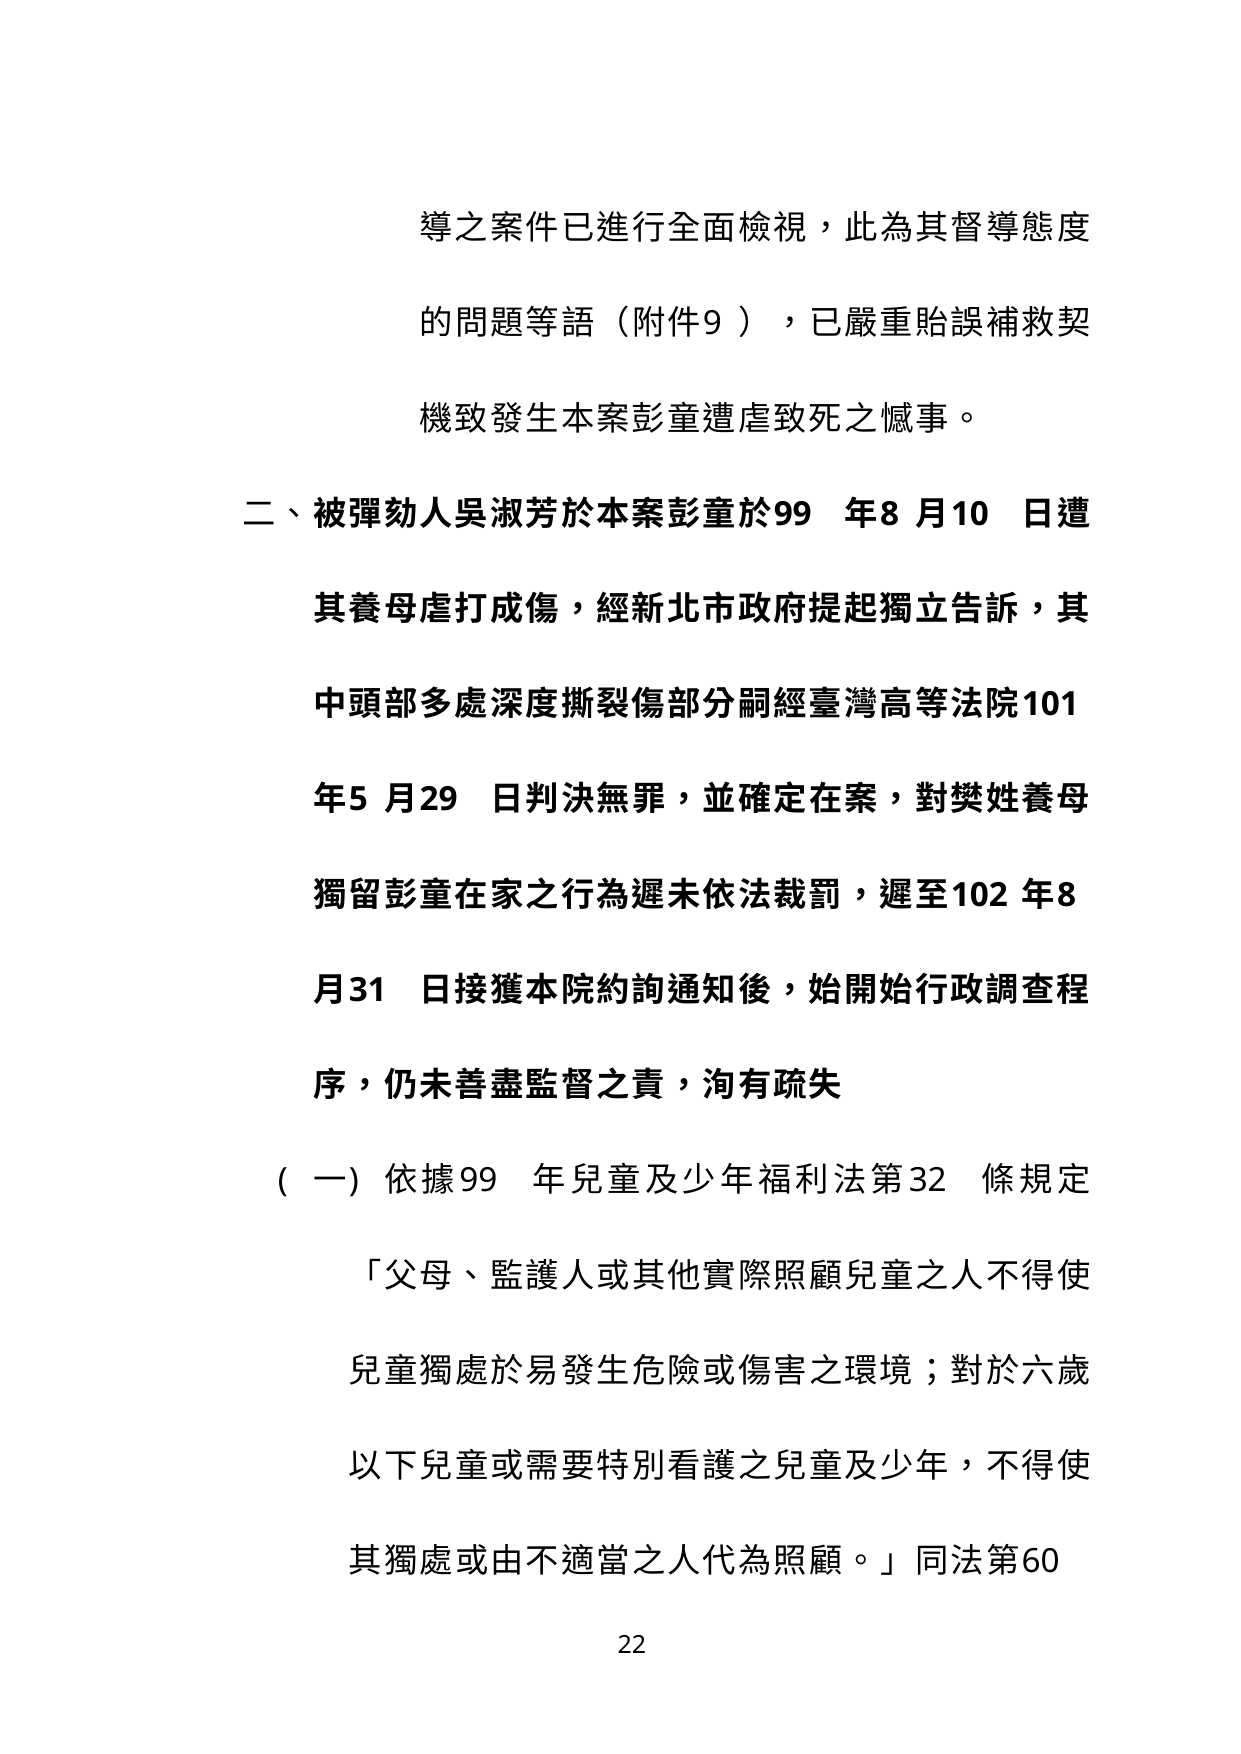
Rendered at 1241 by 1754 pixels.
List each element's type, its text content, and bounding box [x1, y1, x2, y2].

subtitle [313, 178, 1092, 463]
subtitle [244, 1130, 1092, 1606]
subtitle 被彈劾人吳淑芳於本案彭童於99年8月10日遭其養母虐打成傷，經新北市政府提起獨立告訴，其中頭部多處深度撕裂傷部分嗣經臺灣高等法院101年5月29日判決無罪，並確定在案，對樊姓養母獨留彭童在家之行為遲未依法裁罰，遲至102年8月31日接獲本院約詢通知後，始開始行政調查程序，仍未善盡監督之責，洵有疏失 [208, 463, 1092, 1130]
